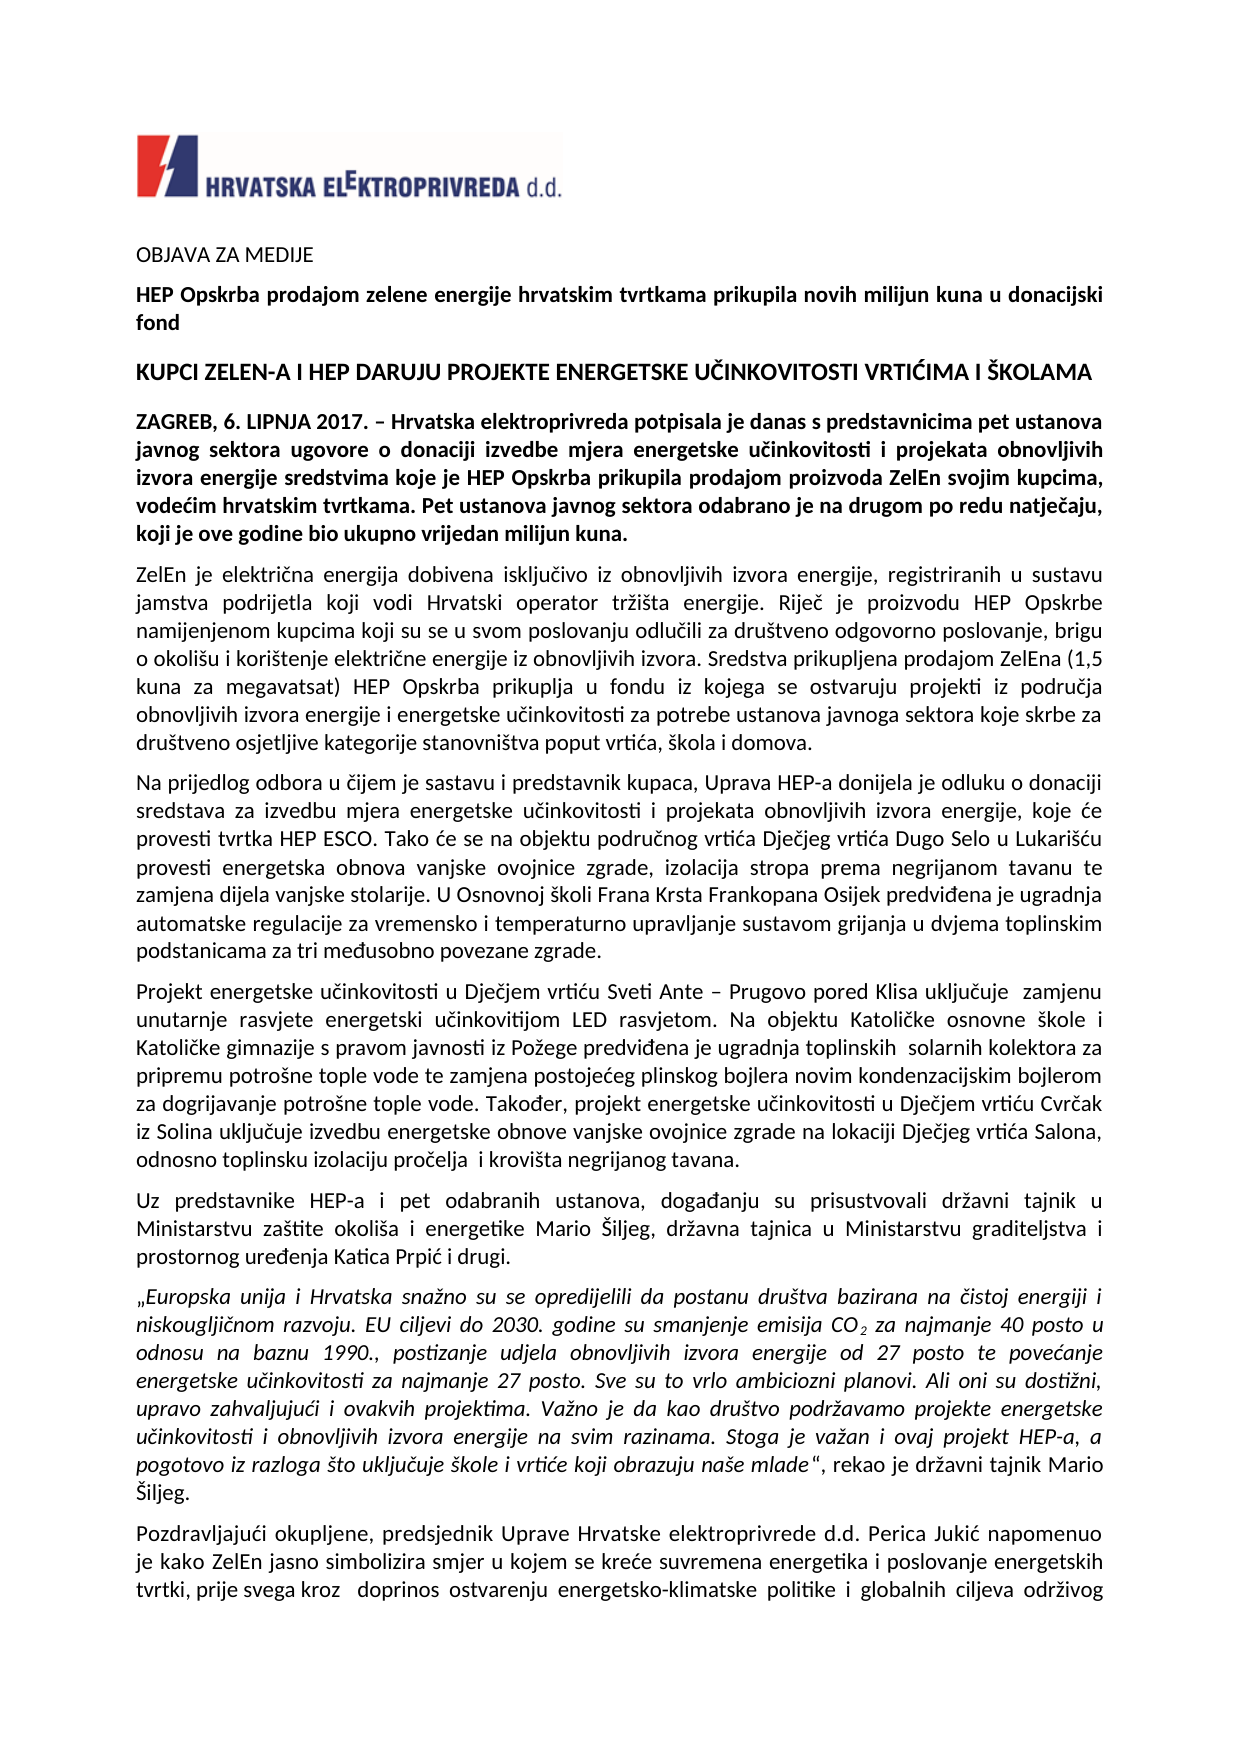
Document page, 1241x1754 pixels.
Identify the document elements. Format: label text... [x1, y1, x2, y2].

text Uz predstavnike HEP-a i pet odabranih ustanova, događanju su prisustvovali državni tajnik u Ministarstvu zaštite okoliša i energetike Mario Šiljeg, državna tajnica u Ministarstvu graditeljstva i prostornog uređenja Katica Prpić i drugi. [136, 1186, 1104, 1270]
text Projekt energetske učinkovitosti u Dječjem vrtiću Sveti Ante – Prugovo pored Klisa uključuje zamjenu unutarnje rasvjete energetski učinkovitijom LED rasvjetom. Na objektu Katoličke osnovne škole i Katoličke gimnazije s pravom javnosti iz Požege predviđena je ugradnja toplinskih solarnih kolektora za pripremu potrošne tople vode te zamjena postojećeg plinskog bojlera novim kondenzacijskim bojlerom za dogrijavanje potrošne tople vode. Također, projekt energetske učinkovitosti u Dječjem vrtiću Cvrčak iz Solina uključuje izvedbu energetske obnove vanjske ovojnice zgrade na lokaciji Dječjeg vrtića Salona, odnosno toplinsku izolaciju pročelja i krovišta negrijanog tavana. [136, 977, 1104, 1173]
text ZelEn je električna energija dobivena isključivo iz obnovljivih izvora energije, registriranih u sustavu jamstva podrijetla koji vodi Hrvatski operator tržišta energije. Riječ je proizvodu HEP Opskrbe namijenjenom kupcima koji su se u svom poslovanju odlučili za društveno odgovorno poslovanje, brigu o okolišu i korištenje električne energije iz obnovljivih izvora. Sredstva prikupljena prodajom ZelEna (1,5 kuna za megavatsat) HEP Opskrba prikuplja u fondu iz kojega se ostvaruju projekti iz područja obnovljivih izvora energije i energetske učinkovitosti za potrebe ustanova javnoga sektora koje skrbe za društveno osjetljive kategorije stanovništva poput vrtića, škola i domova. [136, 560, 1104, 756]
text HEP Opskrba prodajom zelene energije hrvatskim tvrtkama prikupila novih milijun kuna u donacijski fond [136, 280, 1104, 336]
picture [135, 132, 564, 200]
text Na prijedlog odbora u čijem je sastavu i predstavnik kupaca, Uprava HEP-a donijela je odluku o donaciji sredstava za izvedbu mjera energetske učinkovitosti i projekata obnovljivih izvora energije, koje će provesti tvrtka HEP ESCO. Tako će se na objektu područnog vrtića Dječjeg vrtića Dugo Selo u Lukarišću provesti energetska obnova vanjske ovojnice zgrade, izolacija stropa prema negrijanom tavanu te zamjena dijela vanjske stolarije. U Osnovnoj školi Frana Krsta Frankopana Osijek predviđena je ugradnja automatske regulacije za vremensko i temperaturno upravljanje sustavom grijanja u dvjema toplinskim podstanicama za tri međusobno povezane zgrade. [136, 768, 1104, 965]
text ZAGREB, 6. LIPNJA 2017. – Hrvatska elektroprivreda potpisala je danas s predstavnicima pet ustanova javnog sektora ugovore o donaciji izvedbe mjera energetske učinkovitosti i projekata obnovljivih izvora energije sredstvima koje je HEP Opskrba prikupila prodajom proizvoda ZelEn svojim kupcima, vodećim hrvatskim tvrtkama. Pet ustanova javnog sektora odabrano je na drugom po redu natječaju, koji je ove godine bio ukupno vrijedan milijun kuna. [136, 407, 1104, 547]
text „Europska unija i Hrvatska snažno su se opredijelili da postanu društva bazirana na čistoj energiji i niskougljičnom razvoju. EU ciljevi do 2030. godine su smanjenje emisija CO2 za najmanje 40 posto u odnosu na baznu 1990., postizanje udjela obnovljivih izvora energije od 27 posto te povećanje energetske učinkovitosti za najmanje 27 posto. Sve su to vrlo ambiciozni planovi. Ali oni su dostižni, upravo zahvaljujući i ovakvih projektima. Važno je da kao društvo podržavamo projekte energetske učinkovitosti i obnovljivih izvora energije na svim razinama. Stoga je važan i ovaj projekt HEP-a, a pogotovo iz razloga što uključuje škole i vrtiće koji obrazuju naše mlade“, rekao je državni tajnik Mario Šiljeg. [136, 1282, 1104, 1507]
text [136, 1519, 1104, 1603]
text KUPCI ZELEN-A I HEP DARUJU PROJEKTE ENERGETSKE UČINKOVITOSTI VRTIĆIMA I ŠKOLAMA [136, 356, 1104, 387]
text OBJAVA ZA MEDIJE [136, 240, 1104, 268]
